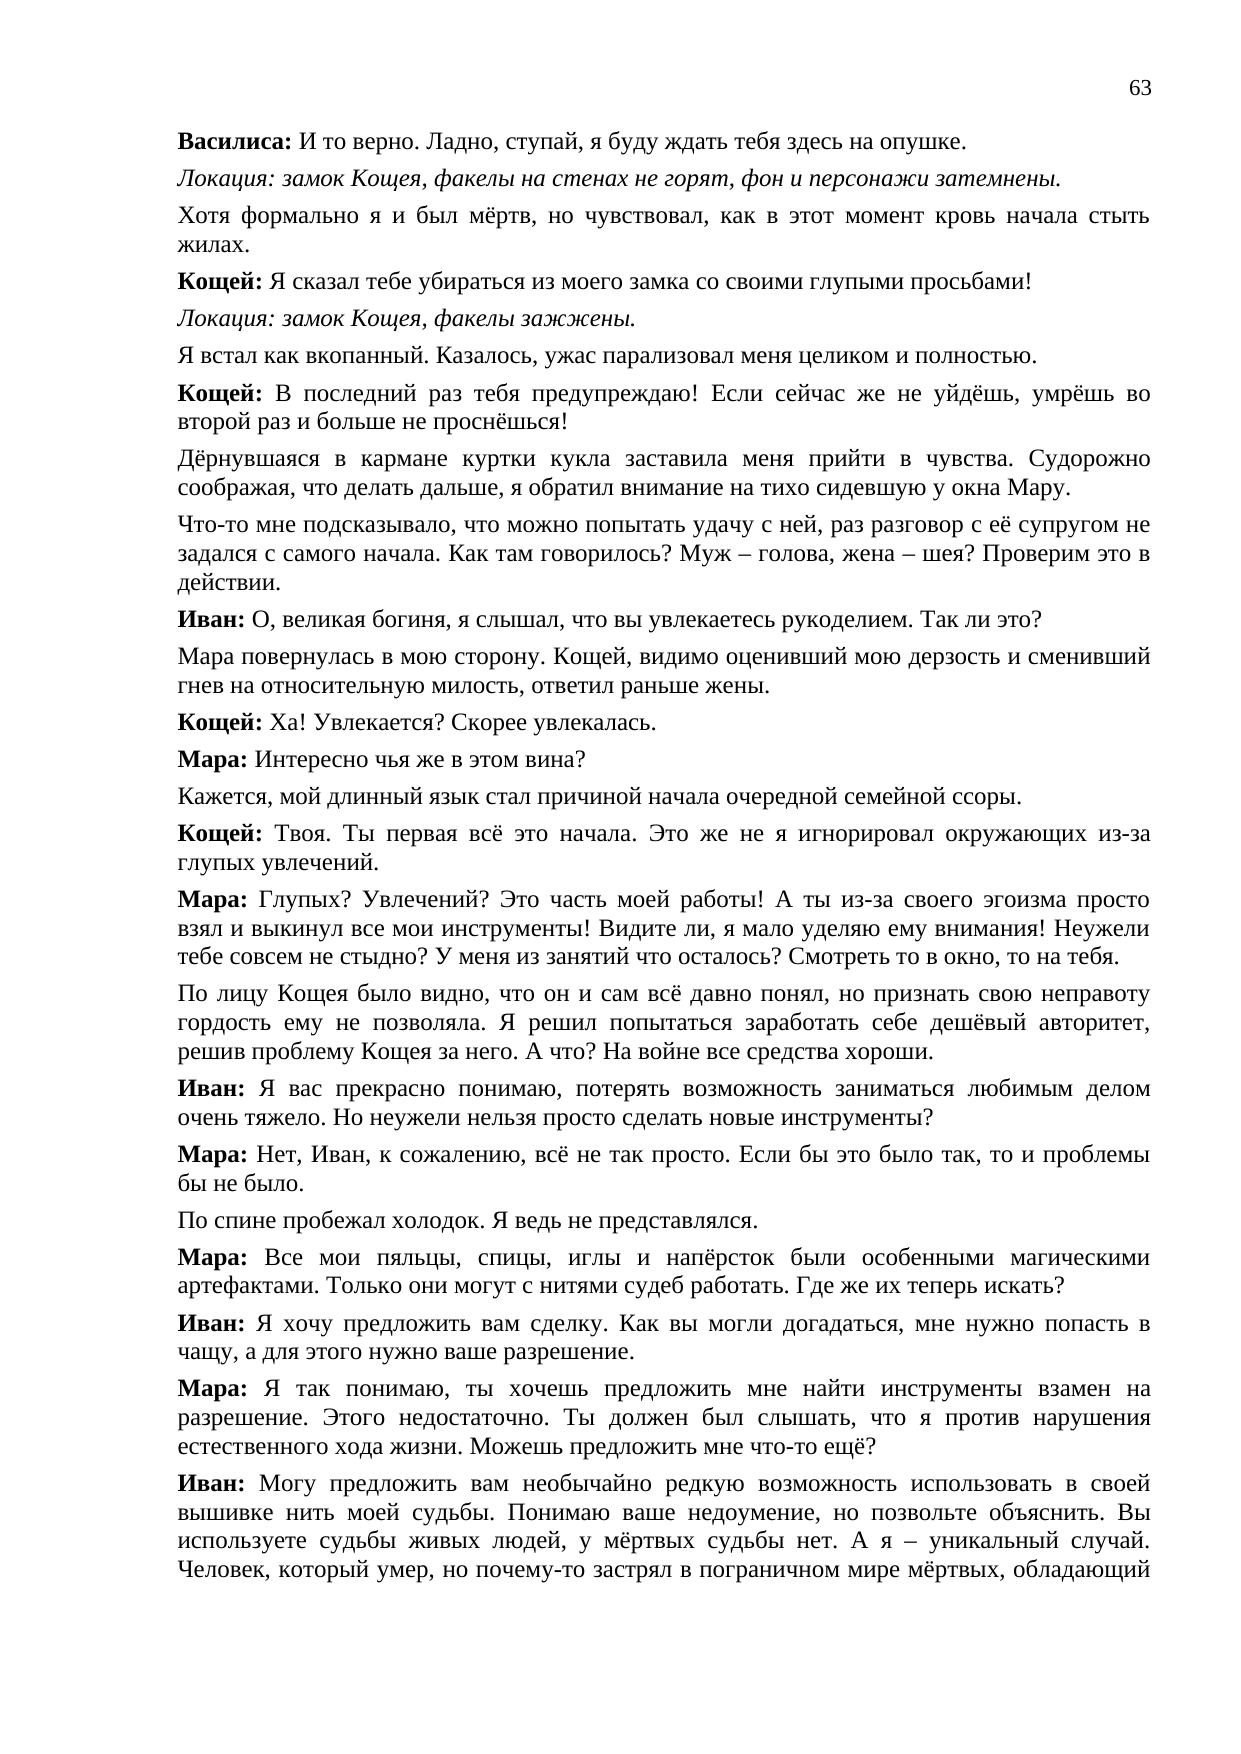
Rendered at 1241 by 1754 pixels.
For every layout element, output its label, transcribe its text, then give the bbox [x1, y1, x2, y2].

text Иван: Я хочу предложить вам сделку. Как вы могли догадаться, мне нужно попасть в чащу, а для этого нужно ваше разрешение. [177, 1308, 1152, 1365]
text Я встал как вкопанный. Казалось, ужас парализовал меня целиком и полностью. [177, 341, 1152, 369]
text По лицу Кощея было видно, что он и сам всё давно понял, но признать свою неправоту гордость ему не позволяла. Я решил попытаться заработать себе дешёвый авторитет, решив проблему Кощея за него. А что? На войне все средства хороши. [177, 978, 1152, 1065]
text Мара: Глупых? Увлечений? Это часть моей работы! А ты из-за своего эгоизма просто взял и выкинул все мои инструменты! Видите ли, я мало уделяю ему внимания! Неужели тебе совсем не стыдно? У меня из занятий что осталось? Смотреть то в окно, то на тебя. [177, 884, 1152, 970]
text Кощей: Я сказал тебе убираться из моего замка со своими глупыми просьбами! [177, 266, 1152, 295]
text Мара: Я так понимаю, ты хочешь предложить мне найти инструменты взамен на разрешение. Этого недостаточно. Ты должен был слышать, что я против нарушения естественного хода жизни. Можешь предложить мне что-то ещё? [177, 1373, 1152, 1460]
text Мара повернулась в мою сторону. Кощей, видимо оценивший мою дерзость и сменивший гнев на относительную милость, ответил раньше жены. [177, 641, 1152, 698]
text Василиса: И то верно. Ладно, ступай, я буду ждать тебя здесь на опушке. [177, 126, 1152, 155]
text Локация: замок Кощея, факелы на стенах не горят, фон и персонажи затемнены. [177, 163, 1152, 192]
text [177, 1468, 1152, 1583]
text Иван: Я вас прекрасно понимаю, потерять возможность заниматься любимым делом очень тяжело. Но неужели нельзя просто сделать новые инструменты? [177, 1073, 1152, 1131]
text По спине пробежал холодок. Я ведь не представлялся. [177, 1205, 1152, 1233]
text Мара: Все мои пяльцы, спицы, иглы и напёрсток были особенными магическими артефактами. Только они могут с нитями судеб работать. Где же их теперь искать? [177, 1242, 1152, 1299]
text Кощей: Твоя. Ты первая всё это начала. Это же не я игнорировал окружающих из-за глупых увлечений. [177, 818, 1152, 876]
text Локация: замок Кощея, факелы зажжены. [177, 303, 1152, 332]
text Что-то мне подсказывало, что можно попытать удачу с ней, раз разговор с её супругом не задался с самого начала. Как там говорилось? Муж – голова, жена – шея? Проверим это в действии. [177, 509, 1152, 596]
text Кощей: Ха! Увлекается? Скорее увлекалась. [177, 707, 1152, 736]
text Мара: Нет, Иван, к сожалению, всё не так просто. Если бы это было так, то и проблемы бы не было. [177, 1139, 1152, 1196]
text Иван: О, великая богиня, я слышал, что вы увлекаетесь рукоделием. Так ли это? [177, 604, 1152, 633]
text Кажется, мой длинный язык стал причиной начала очередной семейной ссоры. [177, 781, 1152, 810]
text Хотя формально я и был мёртв, но чувствовал, как в этот момент кровь начала стыть жилах. [177, 201, 1152, 258]
text Дёрнувшаяся в кармане куртки кукла заставила меня прийти в чувства. Судорожно соображая, что делать дальше, я обратил внимание на тихо сидевшую у окна Мару. [177, 443, 1152, 501]
text Мара: Интересно чья же в этом вина? [177, 744, 1152, 773]
text Кощей: В последний раз тебя предупреждаю! Если сейчас же не уйдёшь, умрёшь во второй раз и больше не проснёшься! [177, 378, 1152, 435]
